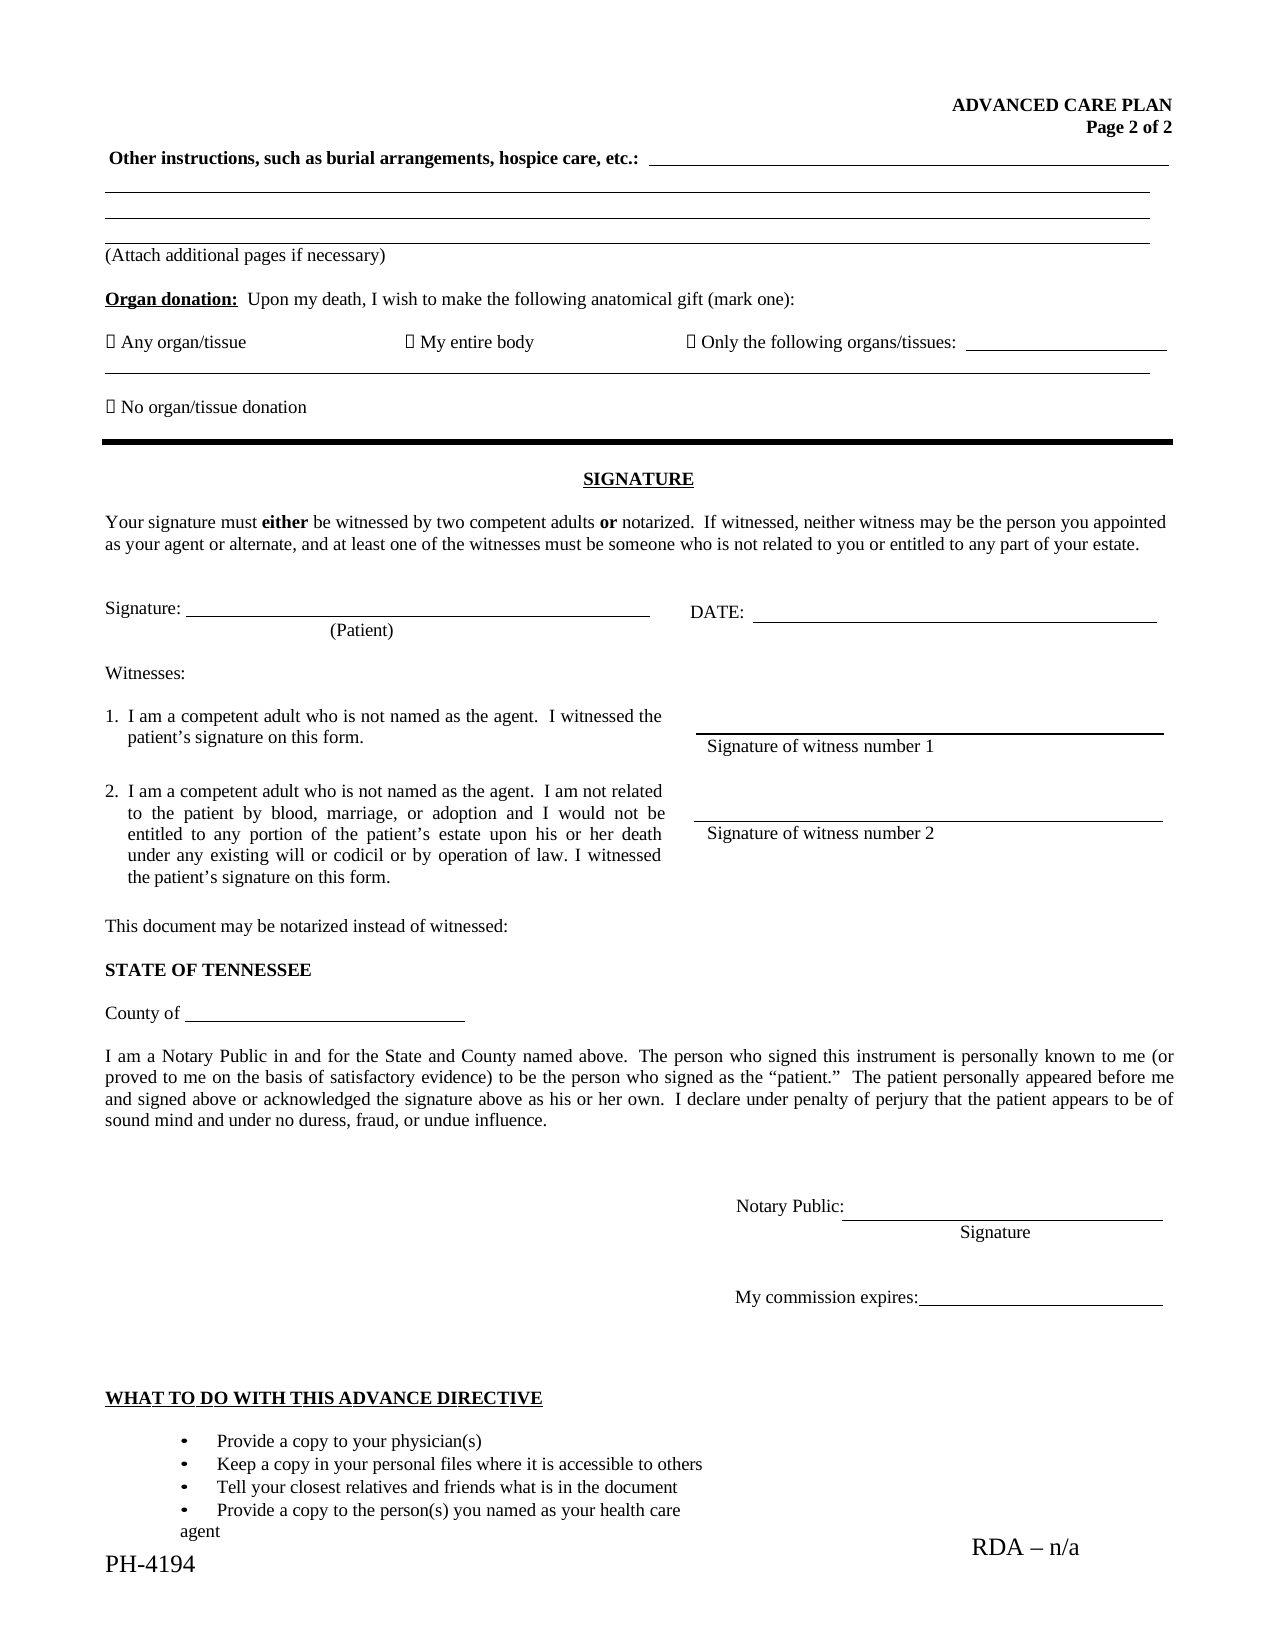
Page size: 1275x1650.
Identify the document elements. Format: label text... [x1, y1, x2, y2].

text entitled to any portion of the patient’s estate upon his or her death under any existing will or codicil or by operation of law. I witnessed the patient’s signature on this form. [127, 823, 662, 887]
text (Attach additional pages if necessary) [105, 244, 1183, 266]
text DATE: [690, 601, 1183, 622]
text Other instructions, such as burial arrangements, hospice care, etc.: [94, 146, 1169, 167]
text Signature [960, 1221, 1183, 1242]
text No organ/tissue donation [105, 395, 1183, 416]
text to the patient by blood, marriage, or adoption and I would not be [127, 801, 1183, 822]
text Notary Public: [94, 1195, 844, 1217]
text Your signature must either be witnessed by two competent adults or notarized. If witnessed, neither witness may be the person you appointed as your agent or alternate, and at least one of the witnesses must be someone who is not related to you or entitled to any part of your estate. [105, 511, 1176, 554]
text PH-4194 [105, 1549, 718, 1578]
text STATE OF TENNESSEE [105, 959, 658, 980]
text Signature: (Patient) [105, 597, 657, 640]
text • Provide a copy to your physician(s) [180, 1430, 718, 1452]
text • Provide a copy to the person(s) you named as your health care agent [180, 1499, 724, 1542]
text Any organ/tissue My entire body Only the following organs/tissues: [105, 331, 1183, 352]
text WHAT TO DO WITH THIS ADVANCE DIRECTIVE [105, 1386, 1183, 1407]
text Organ donation: Upon my death, I wish to make the following anatomical gift (mark one): [105, 287, 1183, 309]
text My commission expires: [735, 1285, 1183, 1307]
text Signature of witness number 2 [707, 823, 1183, 843]
text SIGNATURE [579, 468, 698, 490]
text County of [105, 1002, 658, 1023]
text I am a Notary Public in and for the State and County named above. The person who signed this instrument is personally known to me (or proved to me on the basis of satisfactory evidence) to be the person who signed as the “patient.” The patient personally appeared before me and signed above or acknowledged the signature above as his or her own. I declare under penalty of perjury that the patient appears to be of sound mind and under no duress, fraud, or undue influence. [105, 1044, 1175, 1131]
text Signature of witness number 1 [707, 734, 1183, 755]
text RDA – n/a [971, 1532, 1183, 1561]
text ADVANCED CARE PLAN Page 2 of 2 [950, 94, 1172, 137]
text • Tell your closest relatives and friends what is in the document [180, 1476, 718, 1498]
text Witnesses: [105, 662, 658, 683]
text 2. I am a competent adult who is not named as the agent. I am not related [105, 780, 1183, 801]
text This document may be notarized instead of witnessed: [105, 915, 658, 937]
text 1. I am a competent adult who is not named as the agent. I witnessed the patient’s signature on this form. [105, 705, 662, 748]
text • Keep a copy in your personal files where it is accessible to others [180, 1453, 718, 1475]
